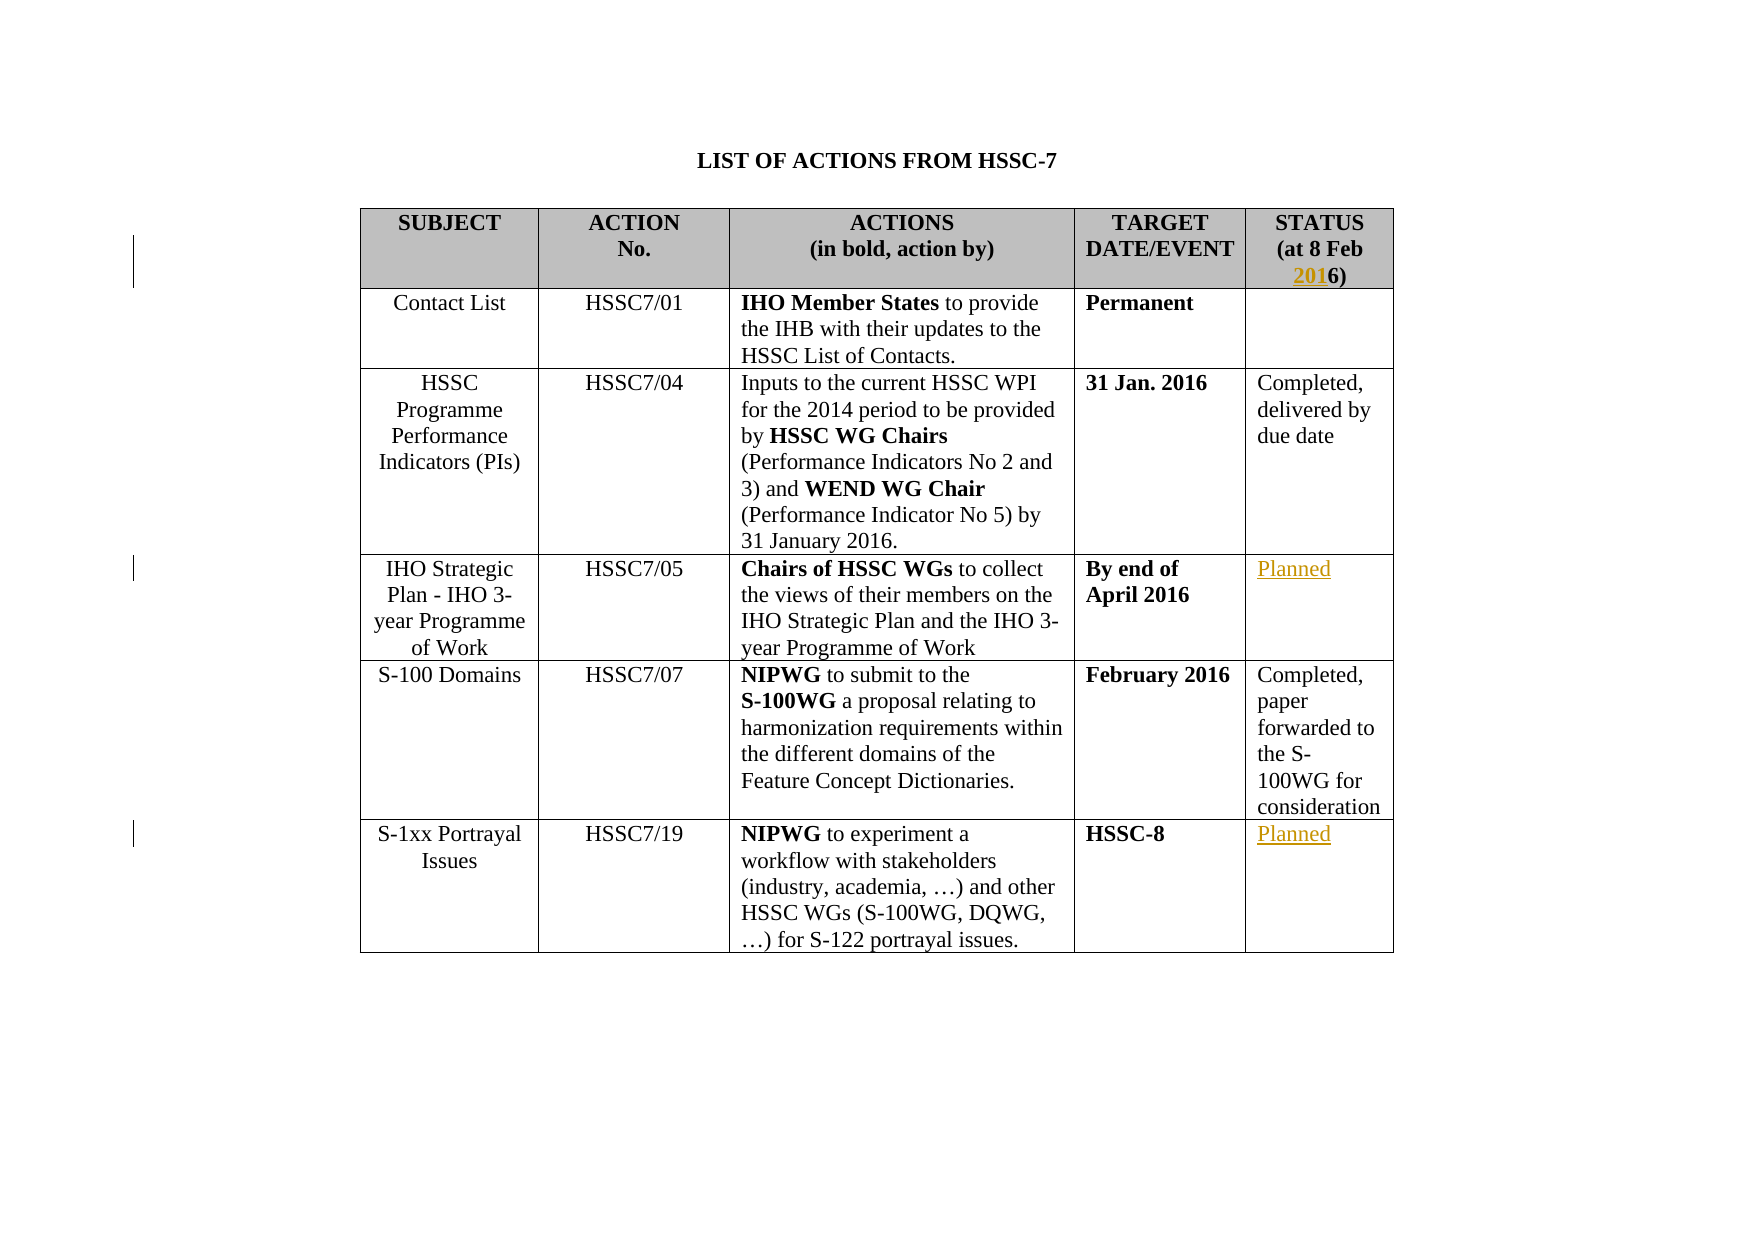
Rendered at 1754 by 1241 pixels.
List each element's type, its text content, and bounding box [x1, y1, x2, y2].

table_cell [1246, 555, 1393, 660]
text LIST OF ACTIONS FROM HSSC-7 [148, 148, 1606, 174]
table_cell Completed, delivered by due date [1246, 369, 1393, 554]
table_cell 31 Jan. 2016 [1075, 369, 1245, 554]
table_cell HSSC7/05 [539, 555, 729, 660]
table_cell HSSC7/19 [539, 820, 729, 952]
table_cell [1246, 820, 1393, 952]
table_cell HSSC Programme Performance Indicators (PIs) [361, 369, 538, 554]
table_cell IHO Member States to provide the IHB with their updates to the HSSC List of Contacts. [730, 289, 1074, 368]
table_header SUBJECT [361, 209, 538, 288]
table_cell By end of April 2016 [1075, 555, 1245, 660]
table_header ACTION No. [539, 209, 729, 288]
table_cell IHO Strategic Plan - IHO 3-year Programme of Work [361, 555, 538, 660]
table_header TARGET DATE/EVENT [1075, 209, 1245, 288]
table_header STATUS (at 8 Feb6) [1246, 209, 1393, 288]
table_cell [1246, 289, 1393, 368]
table_cell HSSC7/07 [539, 661, 729, 819]
table_cell HSSC7/04 [539, 369, 729, 554]
table_cell Completed, paper forwarded to the S-100WG for consideration [1246, 661, 1393, 819]
table_cell S-1xx Portrayal Issues [361, 820, 538, 952]
table_cell Inputs to the current HSSC WPI for the 2014 period to be provided by HSSC WG Chairs (Performance Indicators No 2 and 3) and WEND WG Chair (Performance Indicator No 5) by 31 January 2016. [730, 369, 1074, 554]
table_cell NIPWG to experiment a workflow with stakeholders (industry, academia, …) and other HSSC WGs (S-100WG, DQWG, …) for S-122 portrayal issues. [730, 820, 1074, 952]
table_cell Permanent [1075, 289, 1245, 368]
table_cell Chairs of HSSC WGs to collect the views of their members on the IHO Strategic Plan and the IHO 3-year Programme of Work [730, 555, 1074, 660]
table_cell NIPWG to submit to the S-100WG a proposal relating to harmonization requirements within the different domains of the Feature Concept Dictionaries. [730, 661, 1074, 819]
table_cell S-100 Domains [361, 661, 538, 819]
table_header ACTIONS (in bold, action by) [730, 209, 1074, 288]
table_cell February 2016 [1075, 661, 1245, 819]
table_cell Contact List [361, 289, 538, 368]
table_cell HSSC7/01 [539, 289, 729, 368]
table_cell HSSC-8 [1075, 820, 1245, 952]
